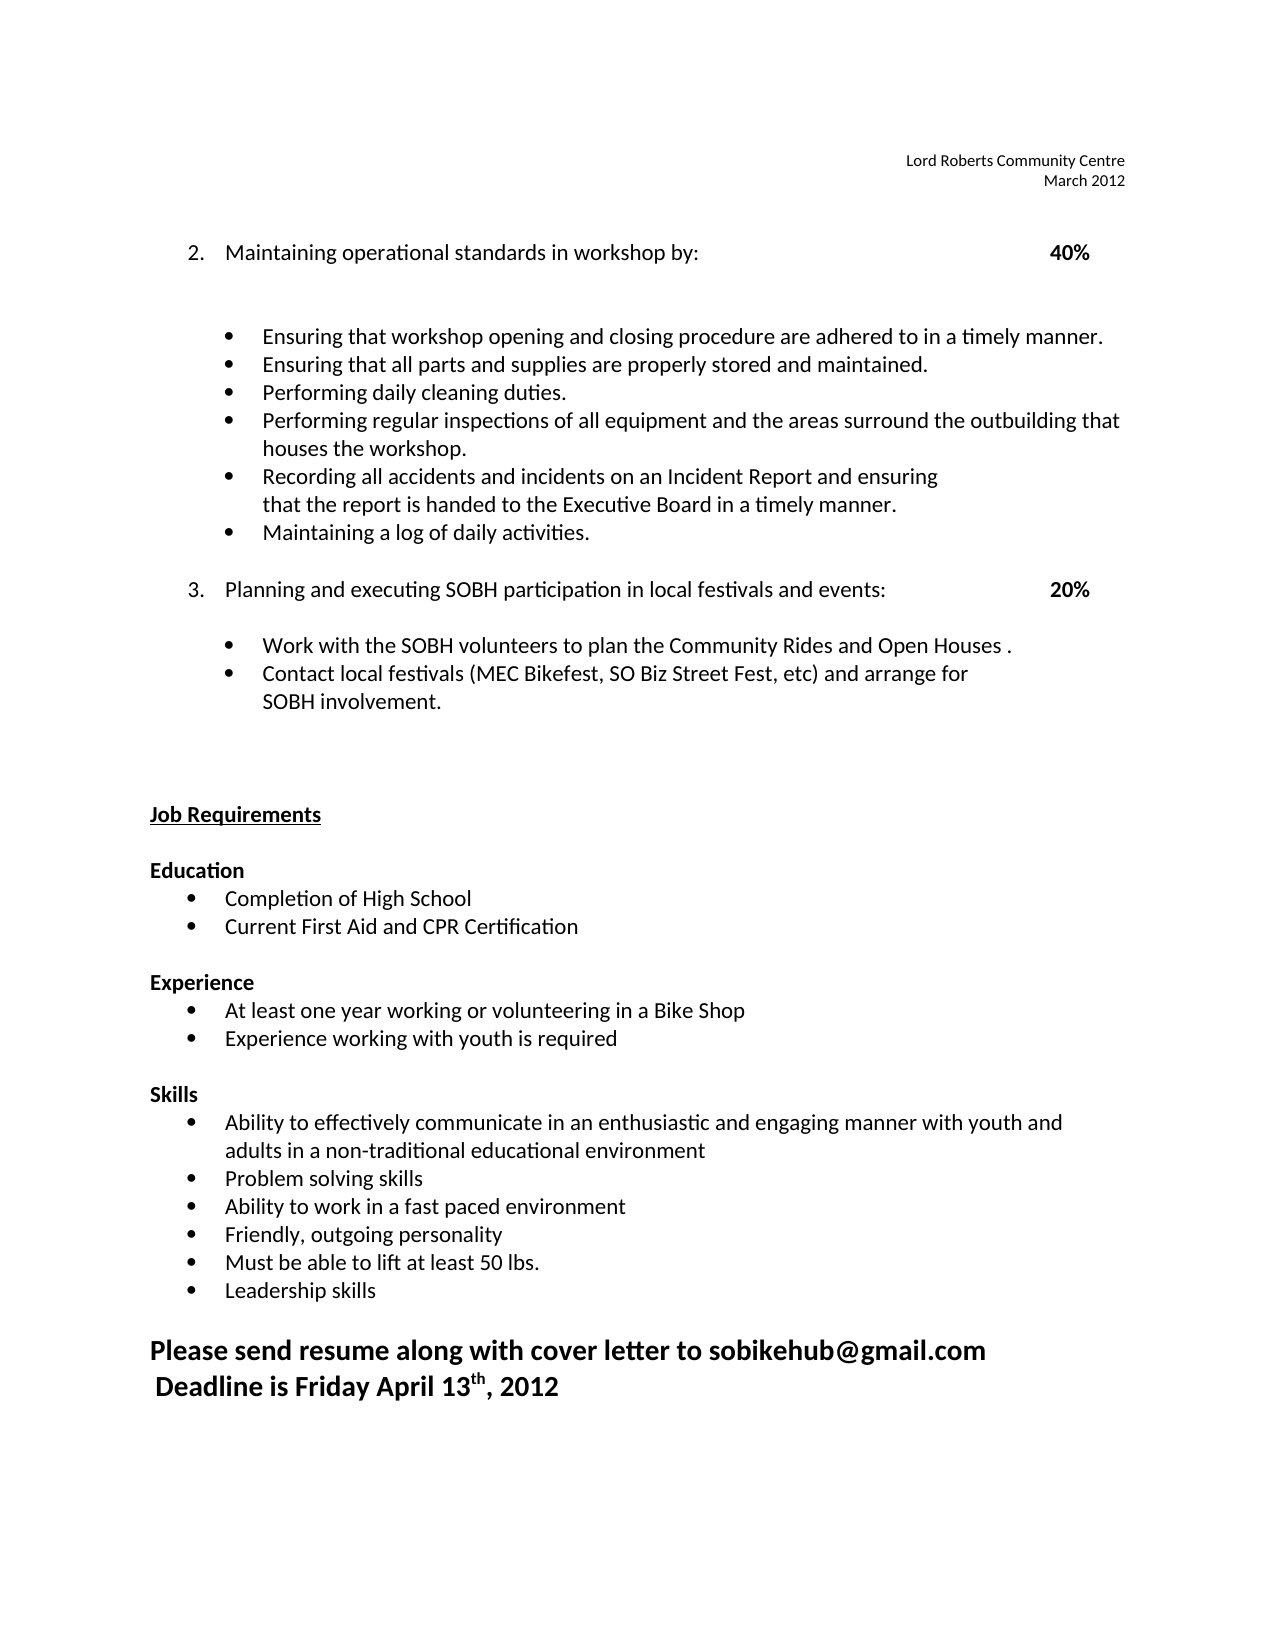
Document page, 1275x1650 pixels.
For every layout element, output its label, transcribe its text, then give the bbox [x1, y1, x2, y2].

list Completion of High School [187, 884, 1125, 912]
subtitle Education [150, 856, 1125, 884]
list Current First Aid and CPR Certification [187, 912, 1125, 940]
text Deadline is Friday April 13th, 2012 [150, 1368, 1125, 1403]
list Ability to work in a fast paced environment [187, 1192, 1125, 1220]
list Performing daily cleaning duties. [225, 378, 1125, 406]
list Ensuring that all parts and supplies are properly stored and maintained. [225, 350, 1125, 378]
list Maintaining operational standards in workshop by: 40% [187, 238, 1125, 294]
text Please send resume along with cover letter to sobikehub@gmail.com [150, 1332, 1125, 1368]
list Planning and executing SOBH participation in local festivals and events: 20% [187, 575, 1125, 603]
list Must be able to lift at least 50 lbs. [187, 1248, 1125, 1276]
list Leadership skills [187, 1276, 1125, 1304]
list Ability to effectively communicate in an enthusiastic and engaging manner with youth and adults in a non-traditional educational environment [187, 1108, 1125, 1164]
list Experience working with youth is required [187, 1024, 1125, 1052]
list Contact local festivals (MEC Bikefest, SO Biz Street Fest, etc) and arrange for SOBH involvement. [225, 659, 975, 715]
list Maintaining a log of daily activities. [225, 518, 975, 546]
subtitle Skills [150, 1080, 1125, 1108]
list Recording all accidents and incidents on an Incident Report and ensuring that the report is handed to the Executive Board in a timely manner. [225, 462, 975, 518]
list At least one year working or volunteering in a Bike Shop [187, 996, 1125, 1024]
list Ensuring that workshop opening and closing procedure are adhered to in a timely manner. [225, 322, 1125, 350]
subtitle Job Requirements [150, 800, 1125, 828]
list Performing regular inspections of all equipment and the areas surround the outbuilding that houses the workshop. [225, 406, 1125, 462]
list Friendly, outgoing personality [187, 1220, 1125, 1248]
subtitle Experience [150, 968, 1125, 996]
list Work with the SOBH volunteers to plan the Community Rides and Open Houses . [225, 631, 1125, 659]
list Problem solving skills [187, 1164, 1125, 1192]
